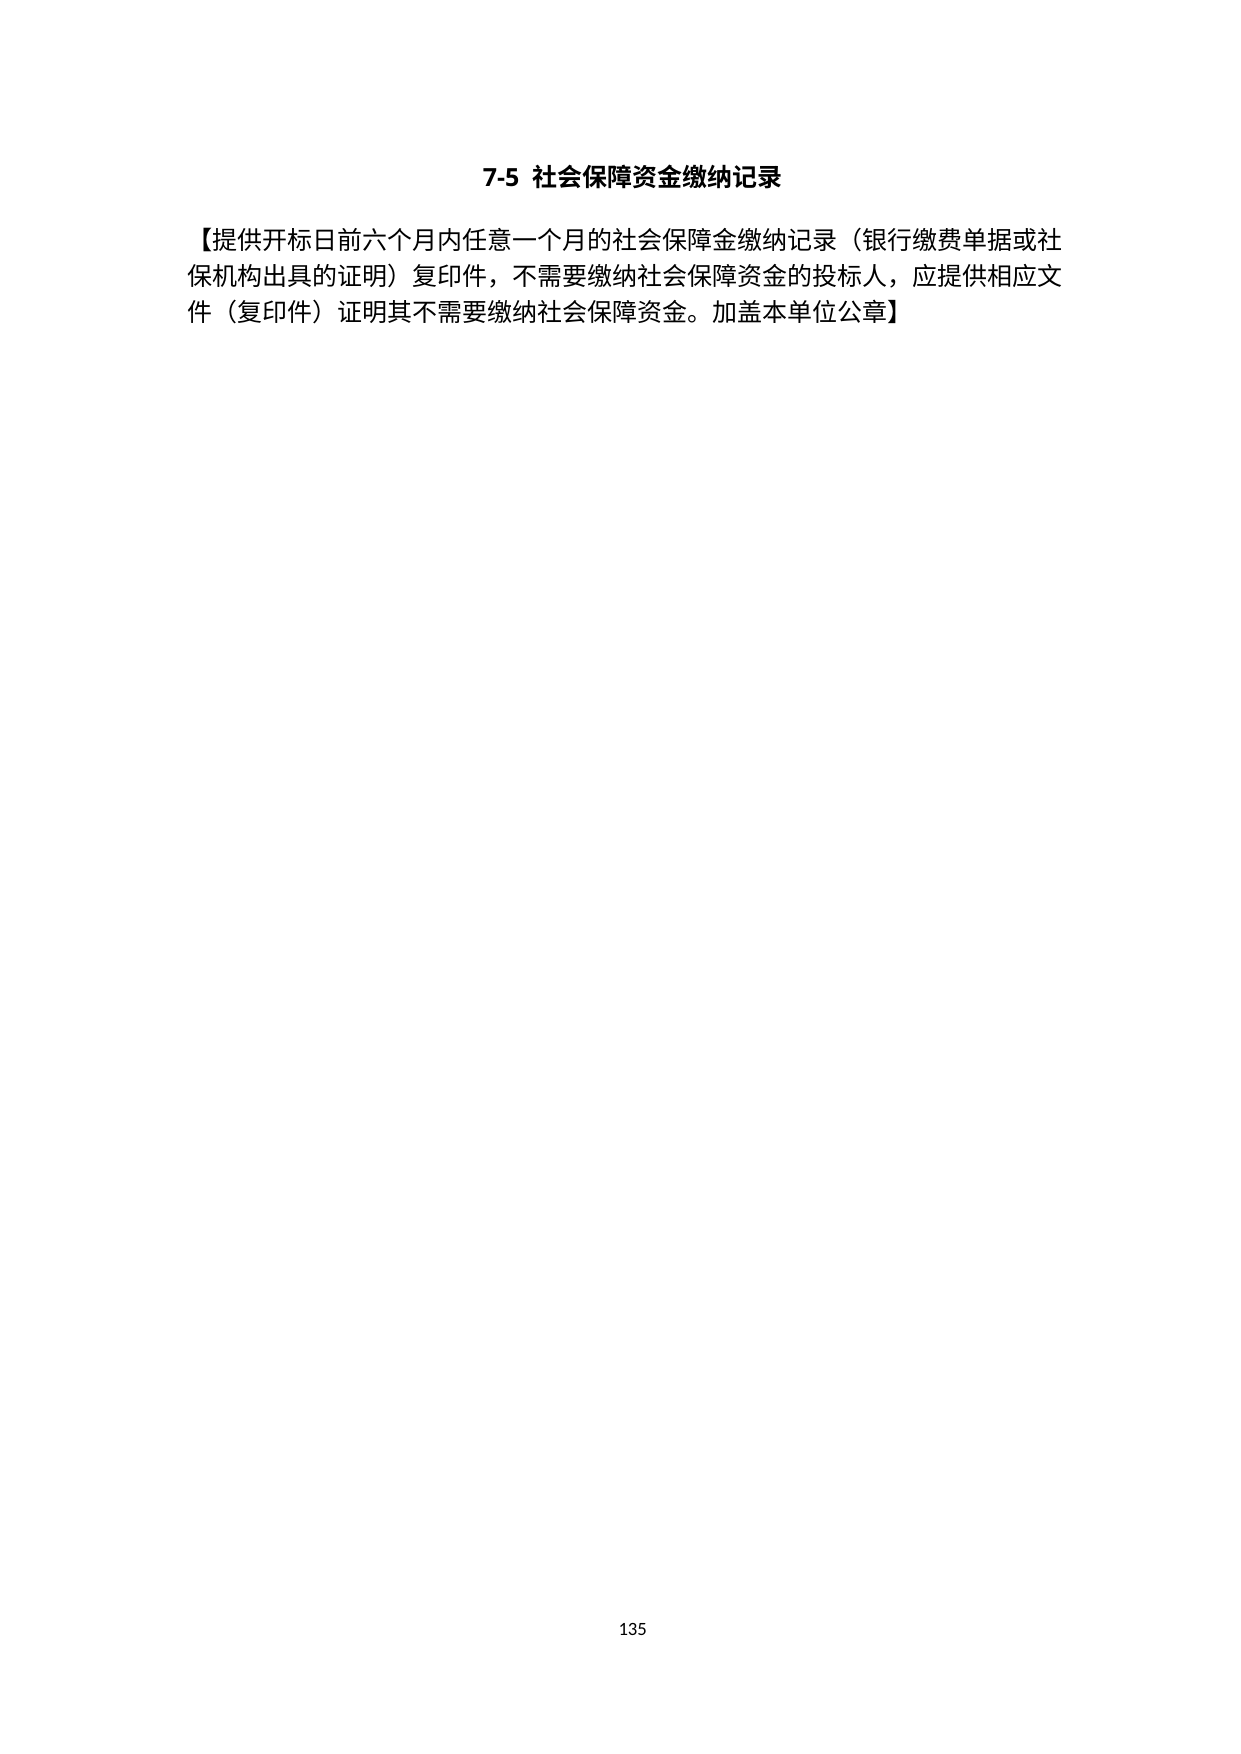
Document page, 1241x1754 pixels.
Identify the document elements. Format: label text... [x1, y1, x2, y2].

subtitle 【提供开标日前六个月内任意一个月的社会保障金缴纳记录（银行缴费单据或社保机构出具的证明）复印件，不需要缴纳社会保障资金的投标人，应提供相应文件（复印件）证明其不需要缴纳社会保障资金。加盖本单位公章】 [187, 220, 1078, 329]
subtitle 7-5 社会保障资金缴纳记录 [187, 157, 1078, 193]
